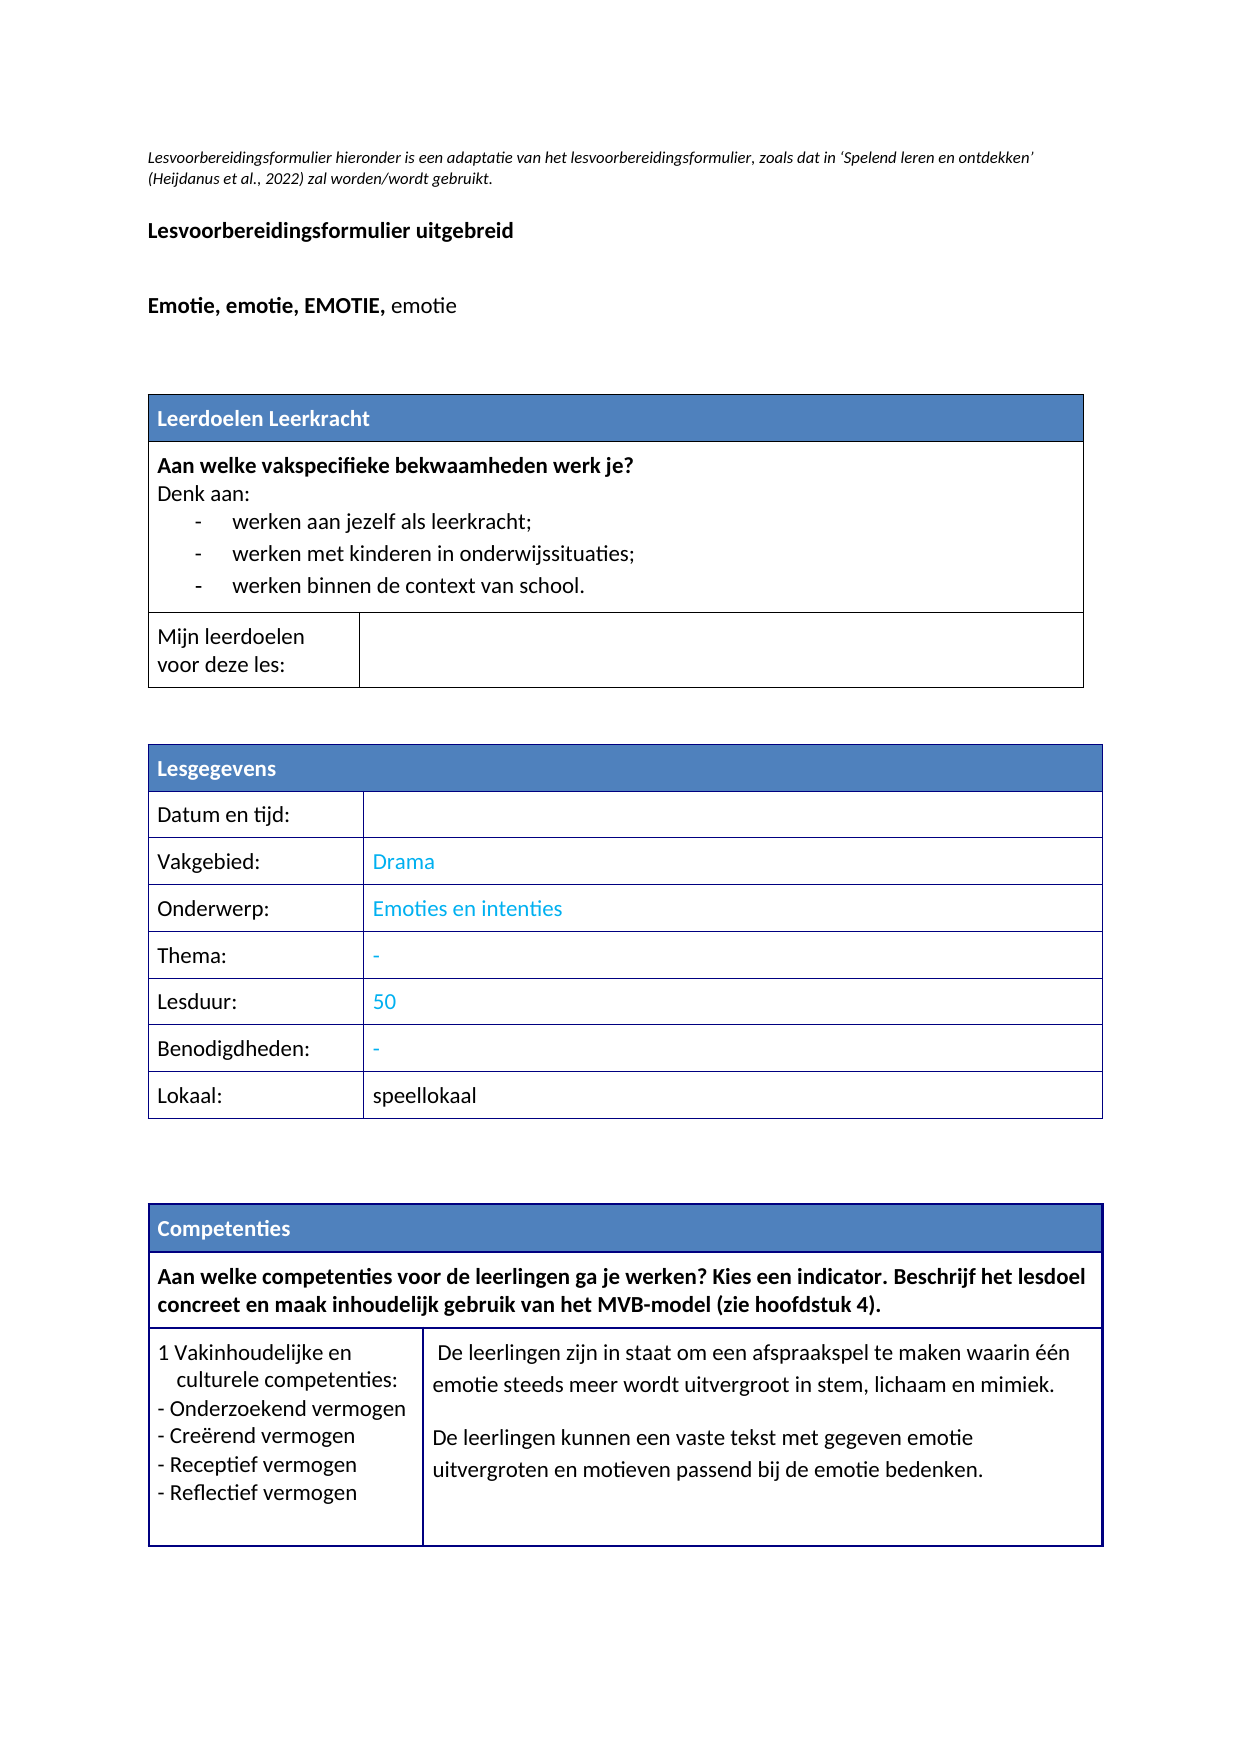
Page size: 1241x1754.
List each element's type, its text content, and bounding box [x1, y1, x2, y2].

table_cell - [364, 932, 1102, 978]
table_header Leerdoelen Leerkracht [149, 395, 1083, 441]
table_cell [360, 613, 1083, 687]
table_header Lesgegevens [149, 745, 1102, 791]
table_cell Thema: [149, 932, 363, 978]
text Lesvoorbereidingsformulier uitgebreid [148, 216, 1093, 244]
table_cell [364, 792, 1102, 837]
table_cell Datum en tijd: [149, 792, 363, 837]
table_cell 50 [364, 979, 1102, 1024]
table_cell Lesduur: [149, 979, 363, 1024]
table_cell - [364, 1025, 1102, 1071]
table_cell Onderwerp: [149, 885, 363, 931]
table_cell Aan welke vakspecifieke bekwaamheden werk je? Denk aan: werken aan jezelf als leerkracht; werken met kinderen in onderwijssituaties; werken binnen de context van school. [149, 442, 1083, 612]
table_cell Mijn leerdoelen voor deze les: [149, 613, 359, 687]
text Emotie, emotie, EMOTIE, emotie [148, 291, 1093, 319]
table_cell 1 Vakinhoudelijke en culturele competenties: - Onderzoekend vermogen - Creërend vermogen - Receptief vermogen - Reflectief vermogen [150, 1329, 422, 1545]
table_cell Vakgebied: [149, 838, 363, 884]
table_cell Emoties en intenties [364, 885, 1102, 931]
table_cell Benodigdheden: [149, 1025, 363, 1071]
table_cell Drama [364, 838, 1102, 884]
table_cell De leerlingen zijn in staat om een afspraakspel te maken waarin één emotie steeds meer wordt uitvergroot in stem, lichaam en mimiek. De leerlingen kunnen een vaste tekst met gegeven emotie uitvergroten en motieven passend bij de emotie bedenken. [424, 1329, 1101, 1545]
table_cell Aan welke competenties voor de leerlingen ga je werken? Kies een indicator. Beschrijf het lesdoel concreet en maak inhoudelijk gebruik van het MVB-model (zie hoofdstuk 4). [150, 1253, 1101, 1327]
text Lesvoorbereidingsformulier hieronder is een adaptatie van het lesvoorbereidingsformulier, zoals dat in ‘Spelend leren en ontdekken’ (Heijdanus et al., 2022) zal worden/wordt gebruikt. [148, 148, 1093, 188]
table_cell speellokaal [364, 1072, 1102, 1118]
table_header Competenties [150, 1205, 1101, 1251]
table_cell Lokaal: [149, 1072, 363, 1118]
